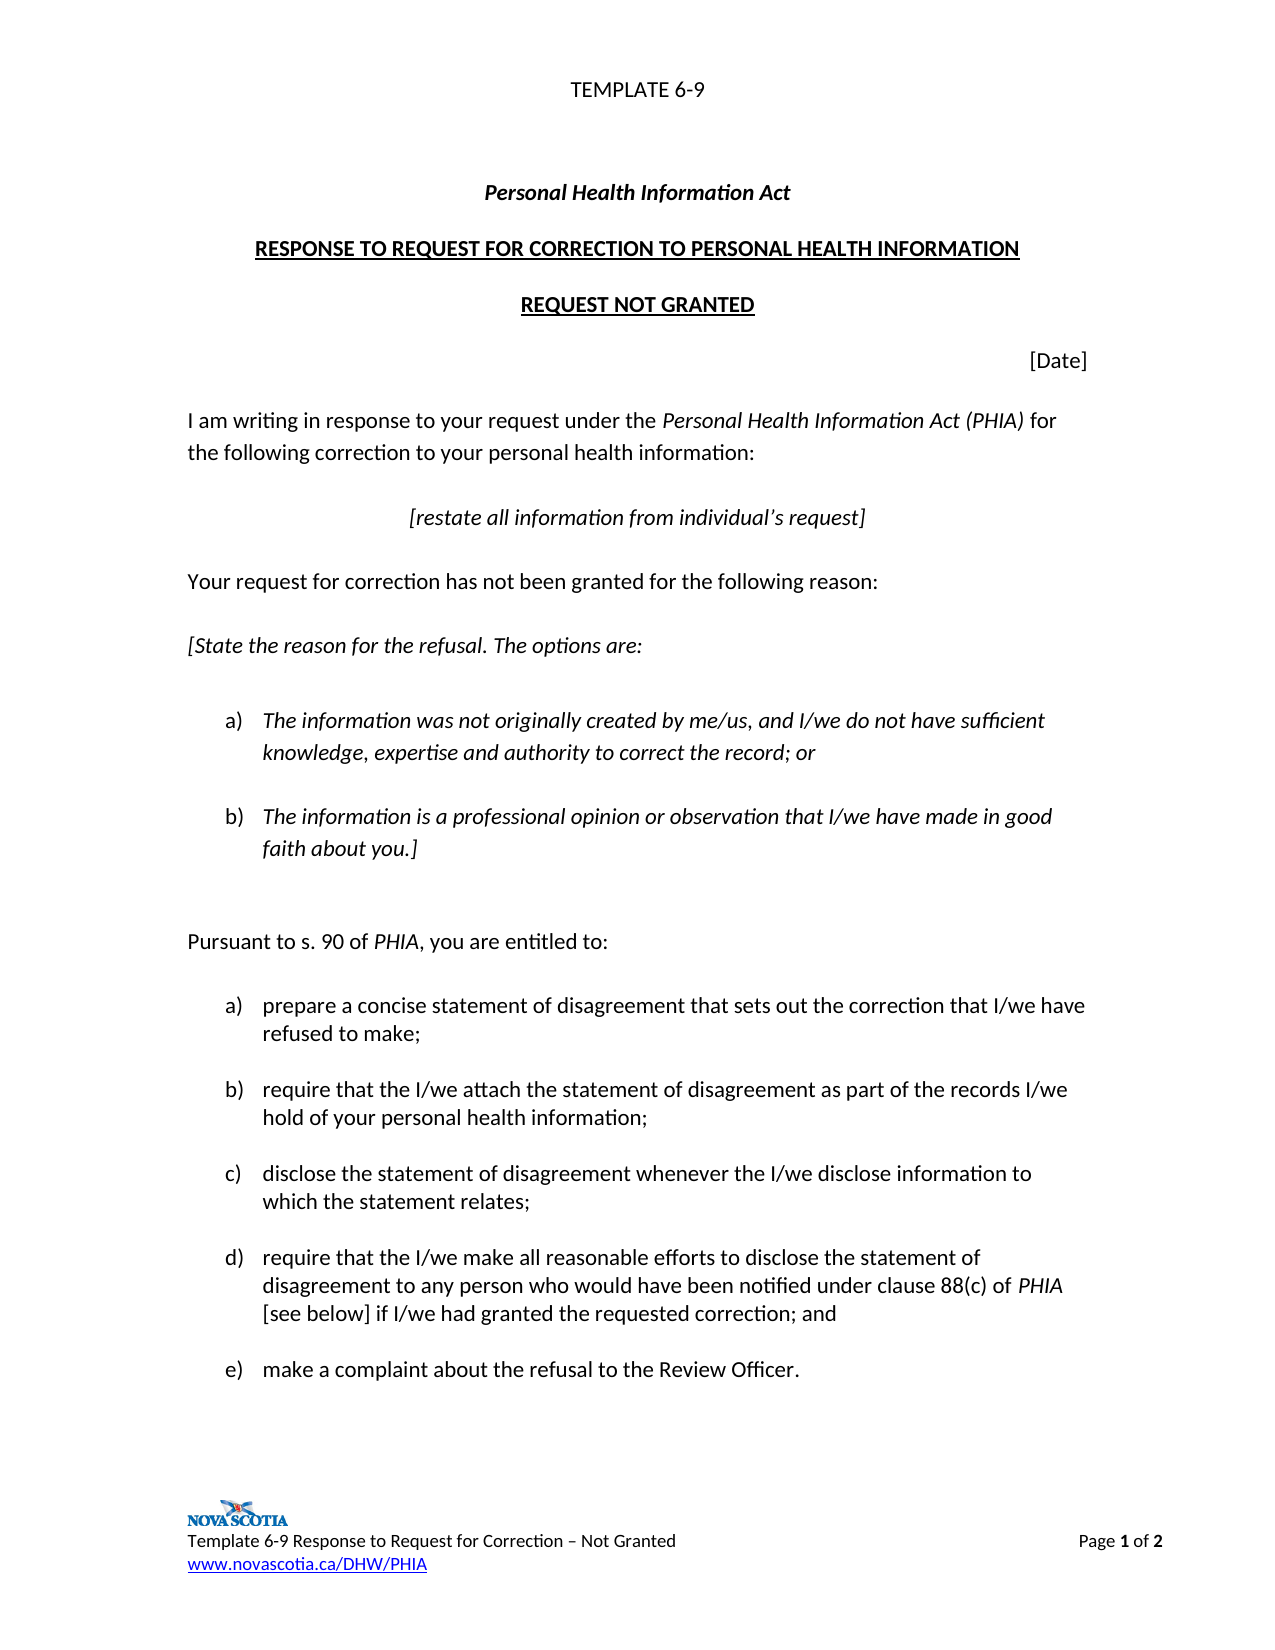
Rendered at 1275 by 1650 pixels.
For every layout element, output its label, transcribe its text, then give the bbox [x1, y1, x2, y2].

text REQUEST NOT GRANTED [187, 290, 1087, 318]
list prepare a concise statement of disagreement that sets out the correction that I/we have refused to make; [225, 991, 1087, 1047]
text Pursuant to s. 90 of PHIA, you are entitled to: [187, 927, 1087, 955]
text [restate all information from individual’s request] [187, 503, 1087, 531]
list require that the I/we attach the statement of disagreement as part of the records I/we hold of your personal health information; [225, 1075, 1087, 1131]
text Personal Health Information Act [187, 178, 1087, 206]
list disclose the statement of disagreement whenever the I/we disclose information to which the statement relates; [225, 1159, 1087, 1216]
text [Date] [187, 346, 1087, 374]
text [State the reason for the refusal. The options are: [187, 632, 1087, 660]
text Your request for correction has not been granted for the following reason: [187, 567, 1087, 595]
list The information was not originally created by me/us, and I/we do not have sufficient knowledge, expertise and authority to correct the record; or [225, 706, 1087, 766]
text I am writing in response to your request under the Personal Health Information Act (PHIA) for the following correction to your personal health information: [187, 406, 1087, 467]
list require that the I/we make all reasonable efforts to disclose the statement of disagreement to any person who would have been notified under clause 88(c) of PHIA [see below] if I/we had granted the requested correction; and [225, 1243, 1087, 1328]
list The information is a professional opinion or observation that I/we have made in good faith about you.] [225, 802, 1087, 863]
text RESPONSE TO REQUEST FOR CORRECTION TO PERSONAL HEALTH INFORMATION [187, 234, 1087, 262]
list make a complaint about the refusal to the Review Officer. [225, 1356, 1087, 1384]
